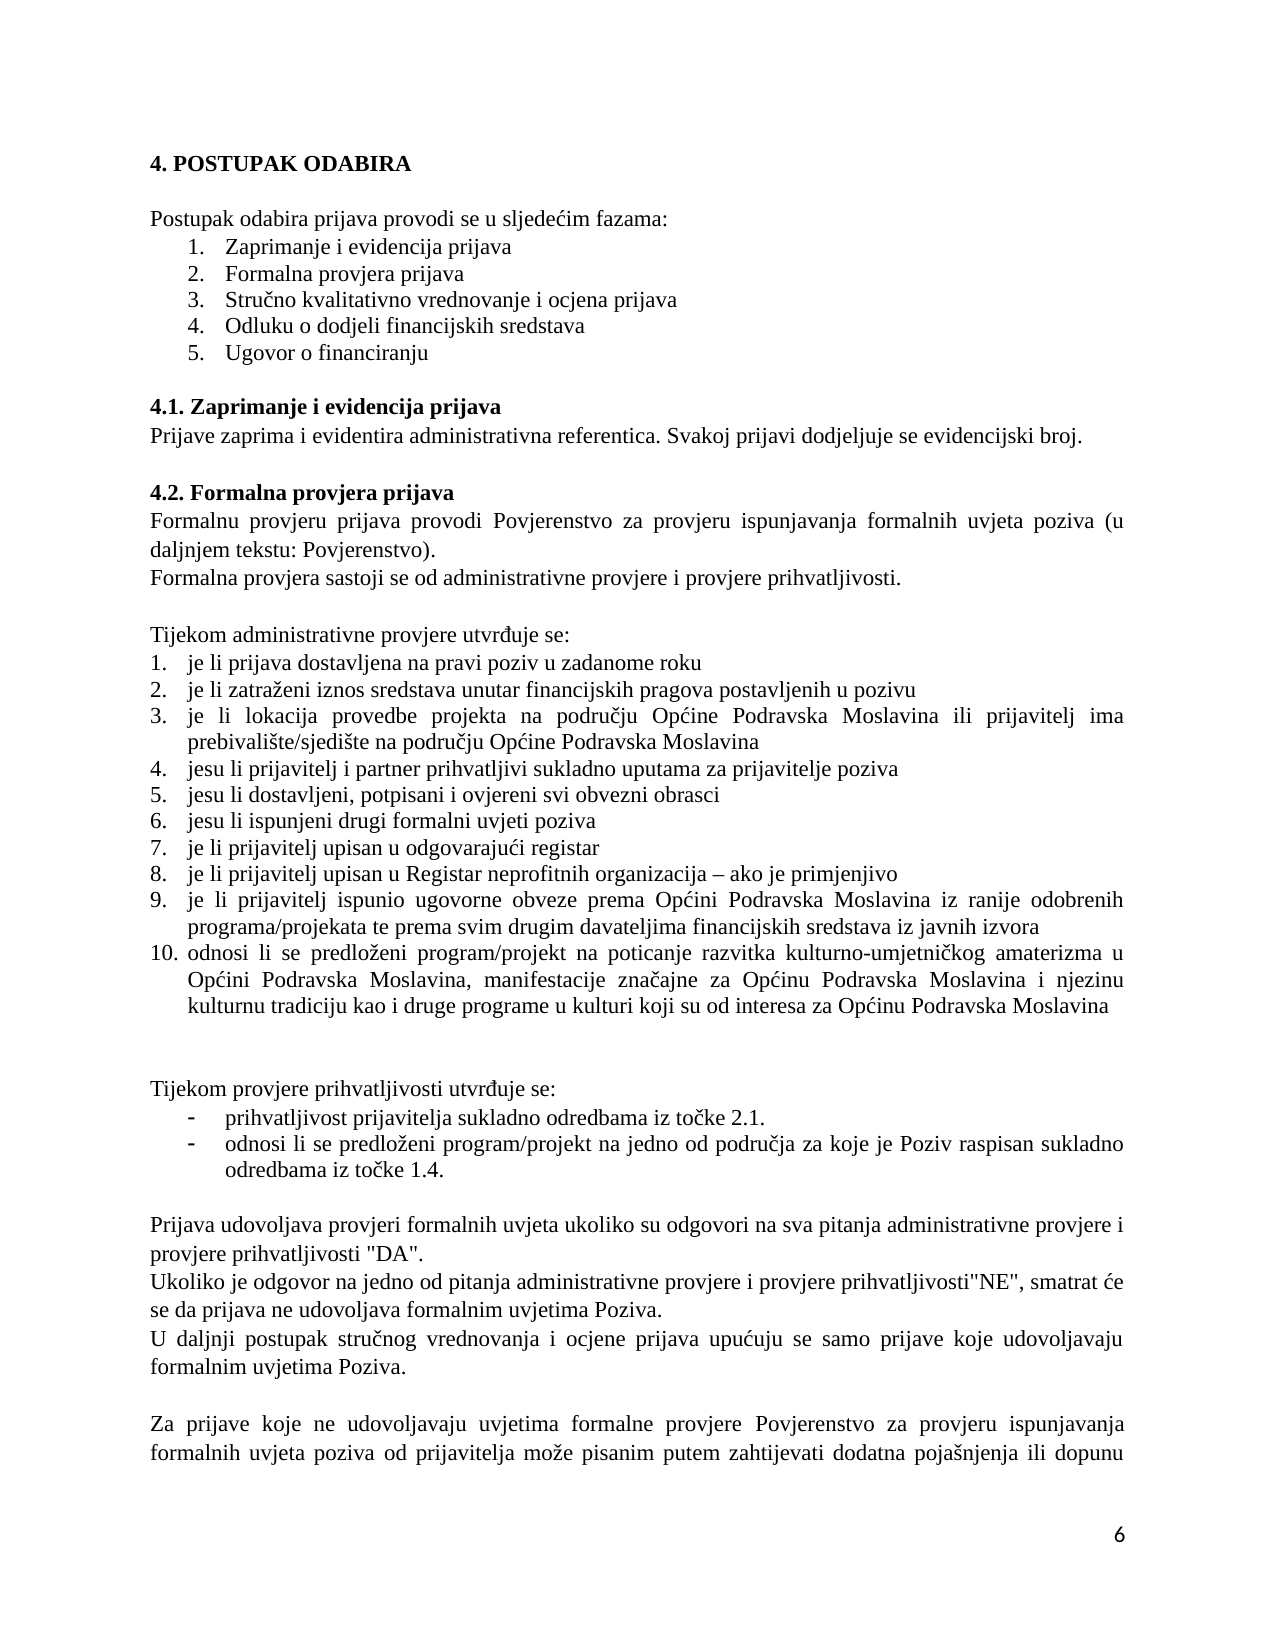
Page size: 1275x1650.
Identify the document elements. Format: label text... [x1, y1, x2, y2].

text Ukoliko je odgovor na jedno od pitanja administrativne provjere i provjere prihvatljivosti"NE", smatrat će se da prijava ne udovoljava formalnim uvjetima Poziva. [150, 1268, 1125, 1323]
list odnosi li se predloženi program/projekt na poticanje razvitka kulturno-umjetničkog amaterizma u Općini Podravska Moslavina, manifestacije značajne za Općinu Podravska Moslavina i njezinu kulturnu tradiciju kao i druge programe u kulturi koji su od interesa za Općinu Podravska Moslavina [150, 939, 1125, 1018]
list jesu li ispunjeni drugi formalni uvjeti poziva [150, 807, 1125, 834]
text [150, 1410, 1125, 1465]
subtitle 4.1. Zaprimanje i evidencija prijava [150, 393, 1125, 420]
list prihvatljivost prijavitelja sukladno odredbama iz točke 2.1. [187, 1104, 1125, 1130]
list je li zatraženi iznos sredstava unutar financijskih pragova postavljenih u pozivu [150, 676, 1125, 702]
list je li lokacija provedbe projekta na području Općine Podravska Moslavina ili prijavitelj ima prebivalište/sjedište na području Općine Podravska Moslavina [150, 702, 1125, 755]
text Tijekom administrativne provjere utvrđuje se: [150, 621, 1125, 647]
list odnosi li se predloženi program/projekt na jedno od područja za koje je Poziv raspisan sukladno odredbama iz točke 1.4. [187, 1130, 1125, 1183]
subtitle 4.2. Formalna provjera prijava [150, 479, 1125, 505]
list je li prijavitelj ispunio ugovorne obveze prema Općini Podravska Moslavina iz ranije odobrenih programa/projekata te prema svim drugim davateljima financijskih sredstava iz javnih izvora [150, 887, 1125, 939]
subtitle 4. POSTUPAK ODABIRA [150, 150, 1125, 176]
list jesu li prijavitelj i partner prihvatljivi sukladno uputama za prijavitelje poziva [150, 755, 1125, 781]
list Formalna provjera prijava [187, 259, 1125, 286]
text Prijava udovoljava provjeri formalnih uvjeta ukoliko su odgovori na sva pitanja administrativne provjere i provjere prihvatljivosti "DA". [150, 1211, 1125, 1266]
list jesu li dostavljeni, potpisani i ovjereni svi obvezni obrasci [150, 781, 1125, 807]
text Prijave zaprima i evidentira administrativna referentica. Svakoj prijavi dodjeljuje se evidencijski broj. [150, 422, 1125, 448]
list je li prijavitelj upisan u Registar neprofitnih organizacija – ako je primjenjivo [150, 860, 1125, 887]
list Odluku o dodjeli financijskih sredstava [187, 312, 1125, 339]
list je li prijavitelj upisan u odgovarajući registar [150, 834, 1125, 860]
text Postupak odabira prijava provodi se u sljedećim fazama: [150, 205, 1125, 231]
list je li prijava dostavljena na pravi poziv u zadanome roku [150, 649, 1125, 676]
text Formalnu provjeru prijava provodi Povjerenstvo za provjeru ispunjavanja formalnih uvjeta poziva (u daljnjem tekstu: Povjerenstvo). [150, 507, 1125, 562]
list Ugovor o financiranju [187, 339, 1125, 365]
list Stručno kvalitativno vrednovanje i ocjena prijava [187, 286, 1125, 312]
text Formalna provjera sastoji se od administrativne provjere i provjere prihvatljivosti. [150, 564, 1125, 590]
text U daljnji postupak stručnog vrednovanja i ocjene prijava upućuju se samo prijave koje udovoljavaju formalnim uvjetima Poziva. [150, 1325, 1125, 1380]
text Tijekom provjere prihvatljivosti utvrđuje se: [150, 1075, 1125, 1102]
list Zaprimanje i evidencija prijava [187, 233, 1125, 259]
